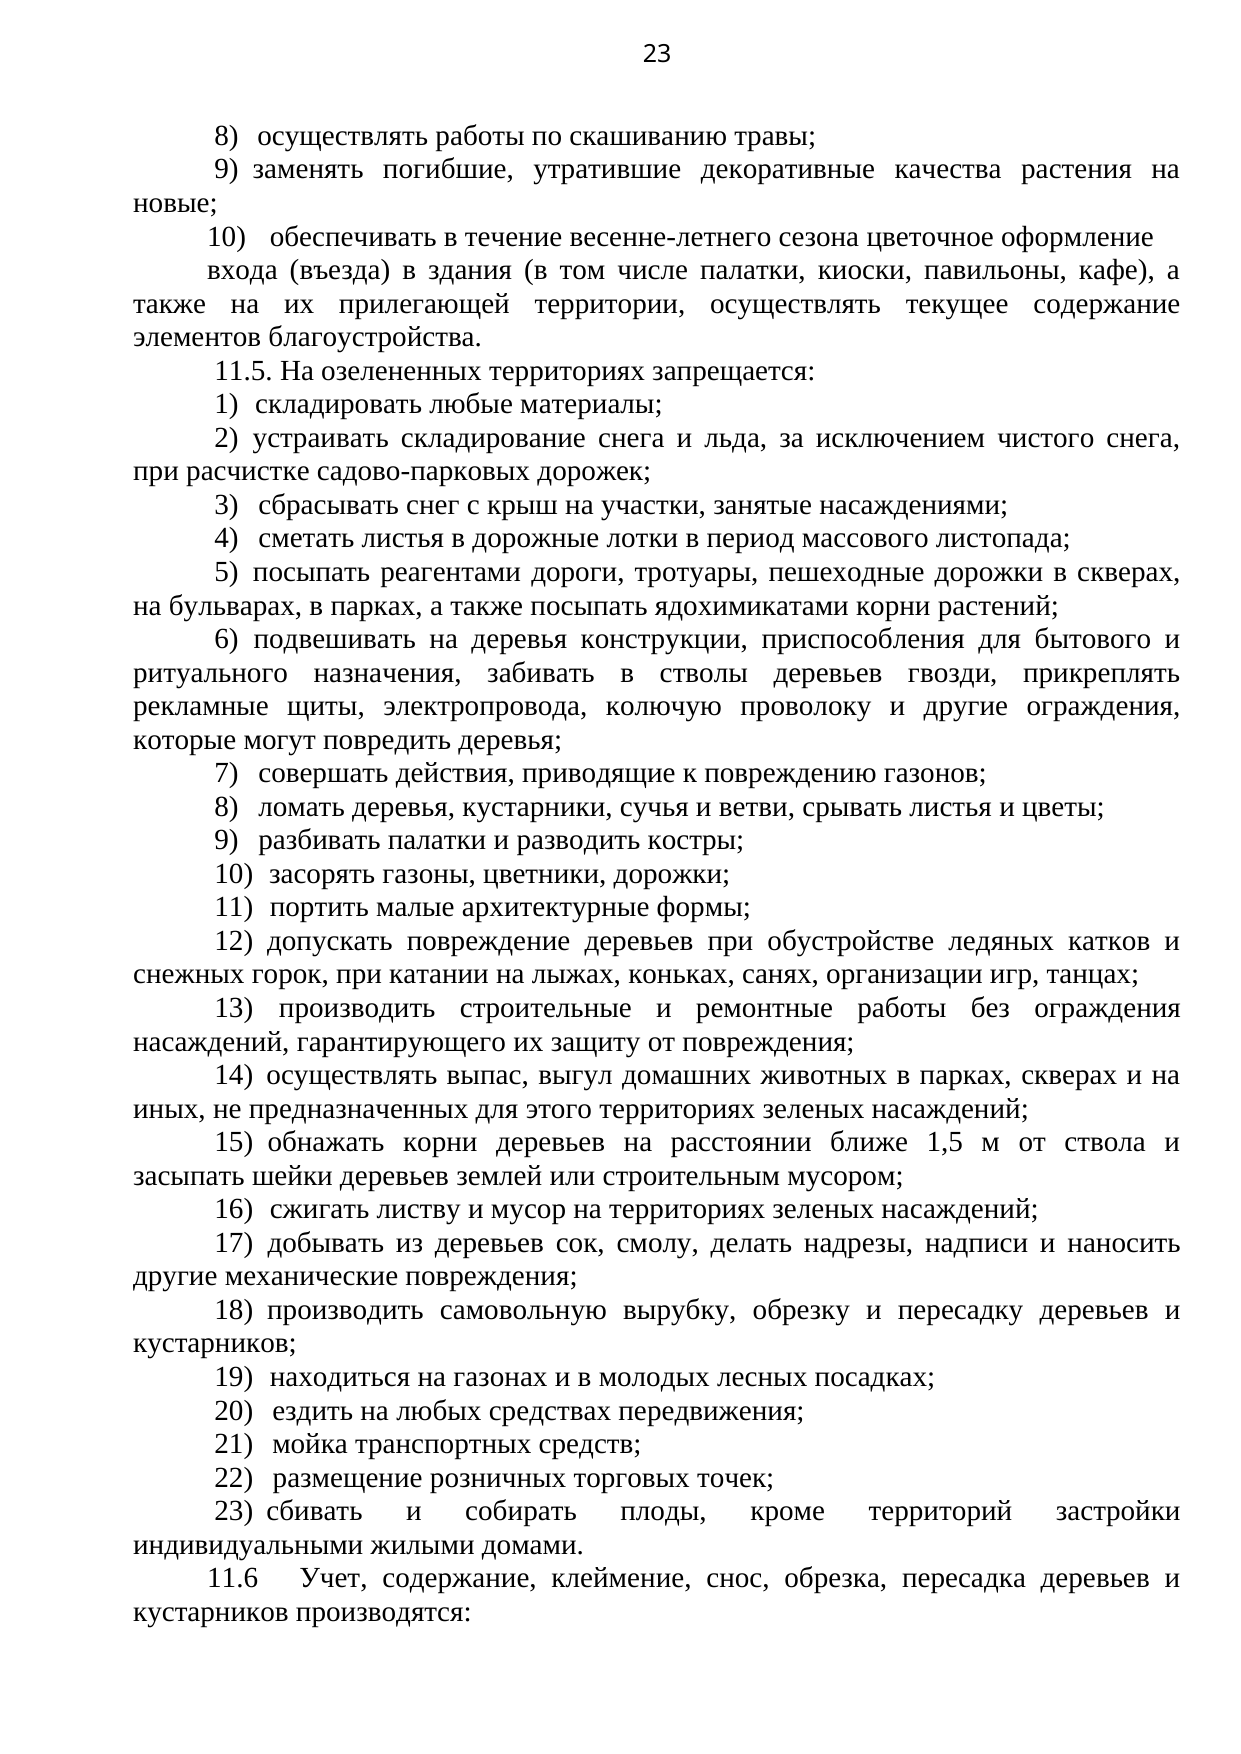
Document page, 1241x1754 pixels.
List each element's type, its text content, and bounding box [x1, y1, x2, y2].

list складировать любые материалы; [133, 386, 1181, 420]
list обеспечивать в течение весенне-летнего сезона цветочное оформление [133, 219, 1181, 252]
list сбивать и собирать плоды, кроме территорий застройки индивидуальными жилыми домами. [133, 1493, 1181, 1560]
list обнажать корни деревьев на расстоянии ближе 1,5 м от ствола и засыпать шейки деревьев землей или строительным мусором; [133, 1124, 1181, 1191]
list Учет, содержание, клеймение, снос, обрезка, пересадка деревьев и кустарников производятся: [133, 1560, 1181, 1627]
list добывать из деревьев сок, смолу, делать надрезы, надписи и наносить другие механические повреждения; [133, 1225, 1181, 1292]
list сметать листья в дорожные лотки в период массового листопада; [133, 521, 1181, 554]
list производить самовольную вырубку, обрезку и пересадку деревьев и кустарников; [133, 1292, 1181, 1359]
list мойка транспортных средств; [133, 1426, 1181, 1460]
list сбрасывать снег с крыш на участки, занятые насаждениями; [133, 487, 1181, 521]
list допускать повреждение деревьев при обустройстве ледяных катков и снежных горок, при катании на лыжах, коньках, санях, организации игр, танцах; [133, 923, 1181, 990]
text входа (въезда) в здания (в том числе палатки, киоски, павильоны, кафе), а также на их прилегающей территории, осуществлять текущее содержание элементов благоустройства. [133, 252, 1181, 353]
list ломать деревья, кустарники, сучья и ветви, срывать листья и цветы; [133, 789, 1181, 822]
list заменять погибшие, утратившие декоративные качества растения на новые; [133, 152, 1181, 219]
text 11.5. На озелененных территориях запрещается: [214, 353, 1181, 386]
list подвешивать на деревья конструкции, приспособления для бытового и ритуального назначения, забивать в стволы деревьев гвозди, прикреплять рекламные щиты, электропровода, колючую проволоку и другие ограждения, которые могут повредить деревья; [133, 621, 1181, 755]
list осуществлять выпас, выгул домашних животных в парках, скверах и на иных, не предназначенных для этого территориях зеленых насаждений; [133, 1057, 1181, 1124]
list размещение розничных торговых точек; [133, 1460, 1181, 1493]
list портить малые архитектурные формы; [133, 889, 1181, 923]
list устраивать складирование снега и льда, за исключением чистого снега, при расчистке садово-парковых дорожек; [133, 420, 1181, 487]
list осуществлять работы по скашиванию травы; [133, 118, 1181, 152]
list сжигать листву и мусор на территориях зеленых насаждений; [133, 1191, 1181, 1225]
list ездить на любых средствах передвижения; [133, 1393, 1181, 1426]
list находиться на газонах и в молодых лесных посадках; [133, 1359, 1181, 1393]
list разбивать палатки и разводить костры; [133, 822, 1181, 856]
list производить строительные и ремонтные работы без ограждения насаждений, гарантирующего их защиту от повреждения; [133, 990, 1181, 1057]
list посыпать реагентами дороги, тротуары, пешеходные дорожки в скверах, на бульварах, в парках, а также посыпать ядохимикатами корни растений; [133, 554, 1181, 621]
list засорять газоны, цветники, дорожки; [133, 856, 1181, 889]
list совершать действия, приводящие к повреждению газонов; [133, 755, 1181, 789]
